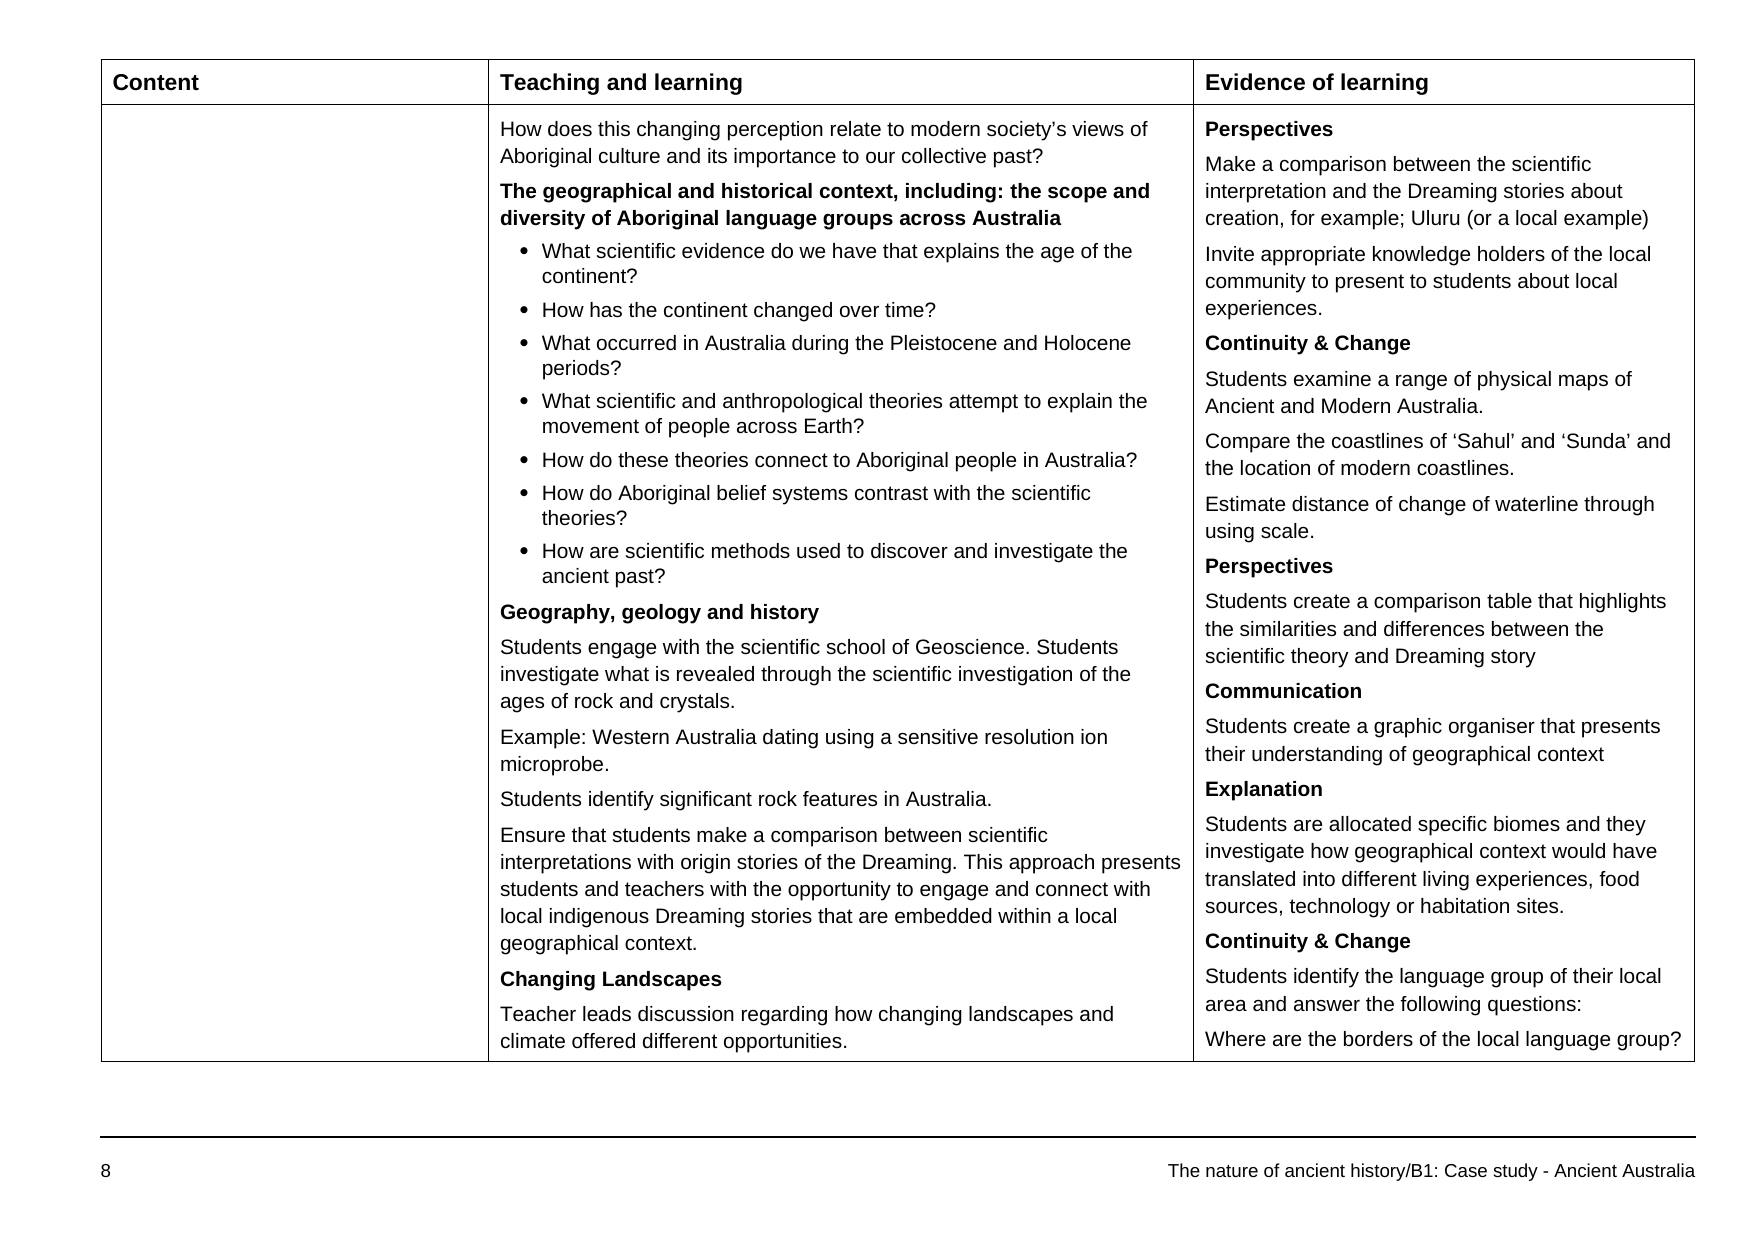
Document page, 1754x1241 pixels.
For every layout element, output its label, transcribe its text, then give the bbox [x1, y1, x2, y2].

table_header Teaching and learning [489, 60, 1193, 104]
table_header Content [102, 60, 488, 104]
table_header Evidence of learning [1194, 60, 1694, 104]
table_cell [1194, 105, 1694, 1061]
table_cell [102, 105, 488, 1061]
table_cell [489, 105, 1193, 1061]
